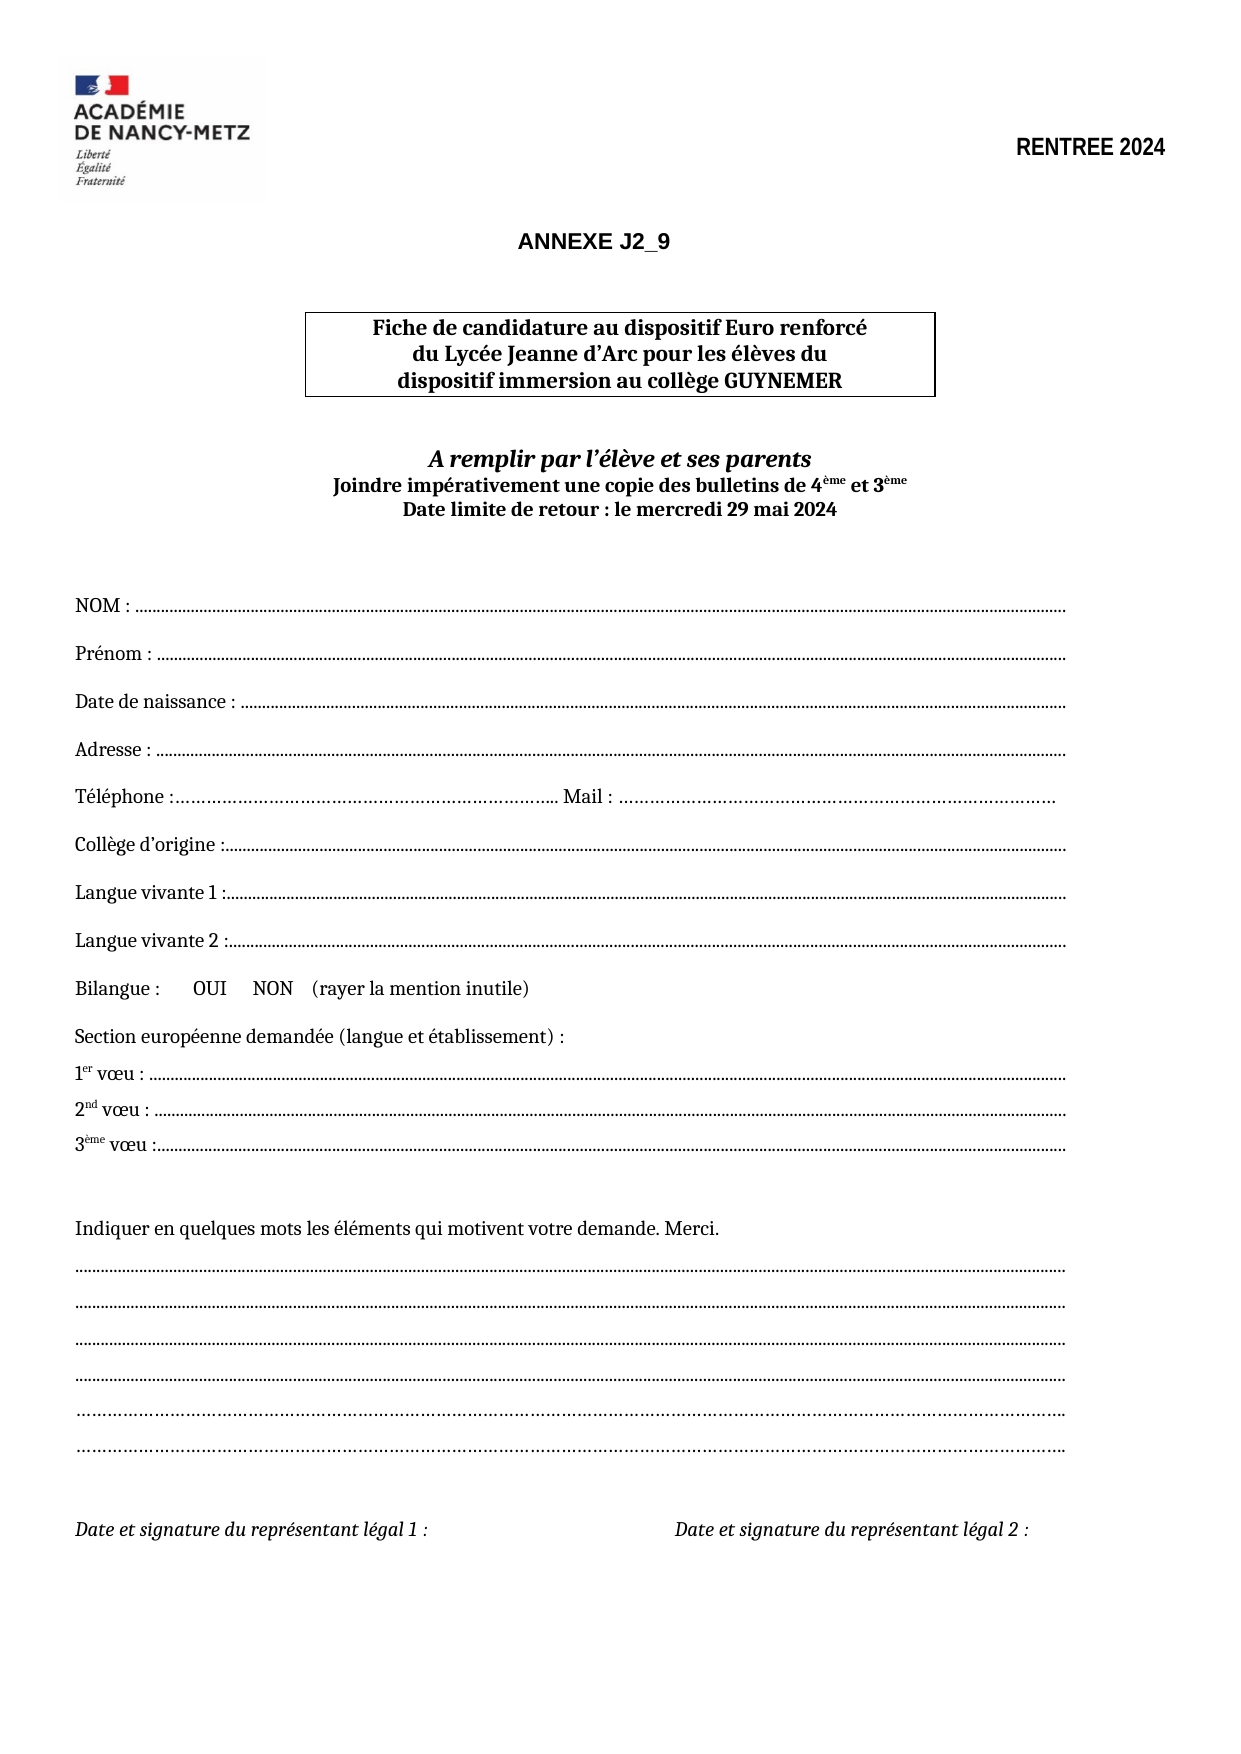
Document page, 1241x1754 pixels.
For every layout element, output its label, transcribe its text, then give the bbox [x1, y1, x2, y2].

text NOM : [75, 593, 1165, 617]
text Fiche de candidature au dispositif Euro renforcé du Lycée Jeanne d’Arc pour les élèves du dispositif immersion au collège GUYNEMER [306, 313, 934, 396]
picture [56, 56, 266, 201]
text Date limite de retour : le mercredi 29 mai 2024 [75, 498, 1165, 522]
text Bilangue : OUI NON (rayer la mention inutile) [75, 977, 1165, 1001]
text Prénom : [75, 641, 1165, 665]
text A remplir par l’élève et ses parents [75, 445, 1165, 474]
text 1er vœu : [75, 1061, 1165, 1085]
text 2nd vœu : [75, 1097, 1165, 1121]
text Date de naissance : [75, 689, 1165, 713]
text ………………………………………………………………………………………………………………………………………………………………………. [75, 1398, 1165, 1422]
text RENTREE 2024 [266, 132, 1165, 161]
text Joindre impérativement une copie des bulletins de 4ème et 3ème [75, 474, 1165, 498]
text Collège d’origine : [75, 833, 1165, 857]
text Date et signature du représentant légal 1 : Date et signature du représentant légal 2 : [75, 1517, 1165, 1541]
text Langue vivante 1 : [75, 881, 1165, 905]
text Indiquer en quelques mots les éléments qui motivent votre demande. Merci. [75, 1217, 1165, 1241]
text Langue vivante 2 : [75, 929, 1165, 953]
text ANNEXE J2_9 [517, 228, 1165, 254]
text 3ème vœu : [75, 1133, 1165, 1157]
text Téléphone :……………………………………………………………….. Mail : ………………………………………………………………………… [75, 785, 1165, 809]
text Section européenne demandée (langue et établissement) : [75, 1025, 1165, 1049]
text Adresse : [75, 737, 1165, 761]
text ………………………………………………………………………………………………………………………………………………………………………. [75, 1433, 1165, 1457]
